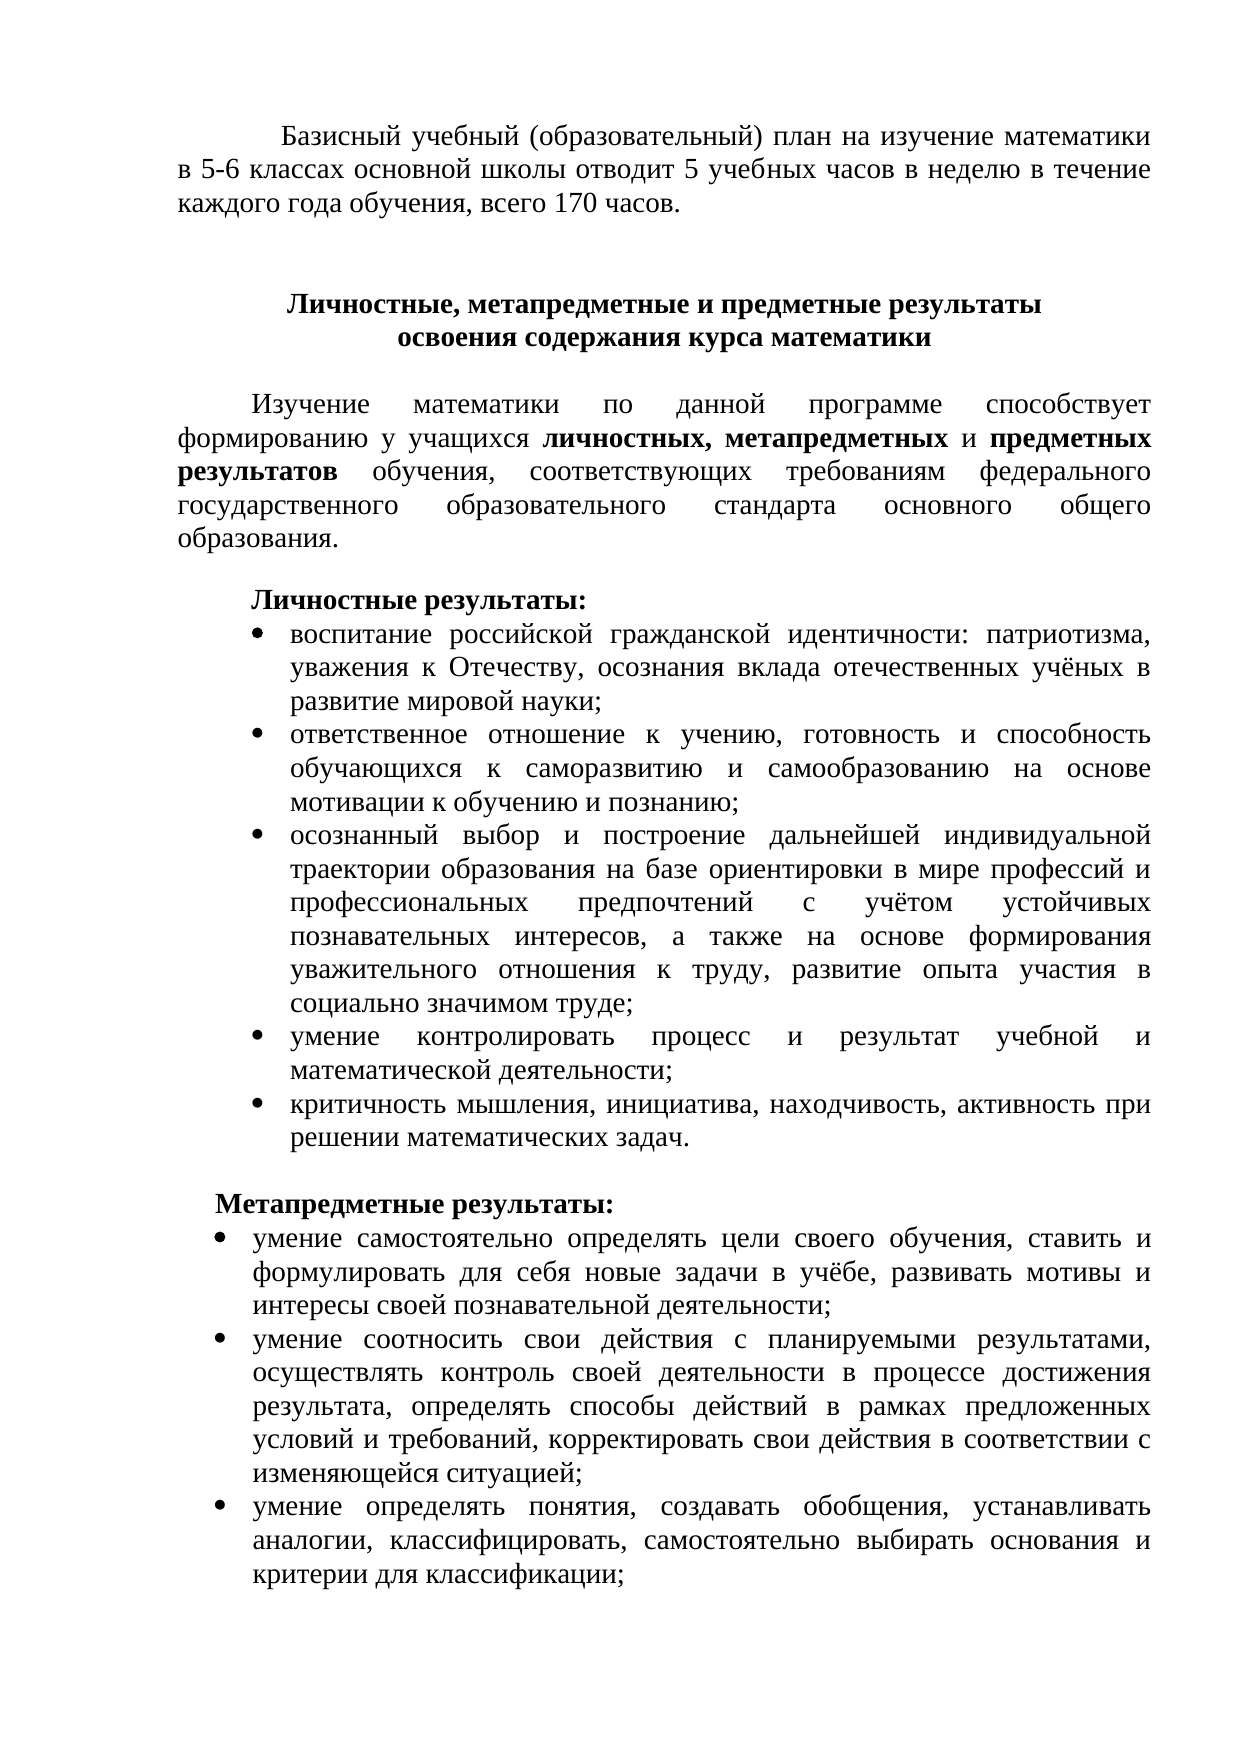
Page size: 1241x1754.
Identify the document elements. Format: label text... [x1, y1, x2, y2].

list ответственное отношение к учению, готовность и способность обучающихся к саморазвитию и самообразованию на основе мотивации к обучению и познанию; [252, 716, 1152, 817]
list умение соотносить свои действия с планируемыми результатами, осуществлять контроль своей деятельности в процессе достижения результата, определять способы действий в рамках предложенных условий и требований, корректировать свои действия в соответствии с изменяющейся ситуацией; [215, 1321, 1152, 1488]
text Базисный учебный (образовательный) план на изучение математики в 5-6 классах основной школы отводит 5 учебных часов в неделю в течение каждого года обучения, всего 170 часов. [177, 118, 1152, 219]
text Личностные, метапредметные и предметные результаты [177, 286, 1152, 319]
list умение самостоятельно определять цели своего обучения, ставить и формулировать для себя новые задачи в учёбе, развивать мотивы и интересы своей познавательной деятельности; [215, 1220, 1152, 1321]
list умение контролировать процесс и результат учебной и математической деятельности; [252, 1018, 1152, 1086]
list воспитание российской гражданской идентичности: патриотизма, уважения к Отечеству, осознания вклада отечественных учёных в развитие мировой науки; [252, 616, 1152, 716]
text освоения содержания курса математики [177, 319, 1152, 353]
text Изучение математики по данной программе способствует формированию у учащихся личностных, метапредметных и предметных результатов обучения, соответствующих требованиям федерального государственного образовательного стандарта основного общего образования. [177, 386, 1152, 554]
text Метапредметные результаты: [177, 1186, 1152, 1220]
list критичность мышления, инициатива, находчивость, активность при решении математических задач. [252, 1086, 1152, 1153]
text Личностные результаты: [177, 582, 1152, 616]
list осознанный выбор и построение дальнейшей индивидуальной траектории образования на базе ориентировки в мире профессий и профессиональных предпочтений с учётом устойчивых познавательных интересов, а также на основе формирования уважительного отношения к труду, развитие опыта участия в социально значимом труде; [252, 817, 1152, 1018]
list умение определять понятия, создавать обобщения, устанавливать аналогии, классифицировать, самостоятельно выбирать основания и критерии для классификации; [215, 1488, 1152, 1589]
